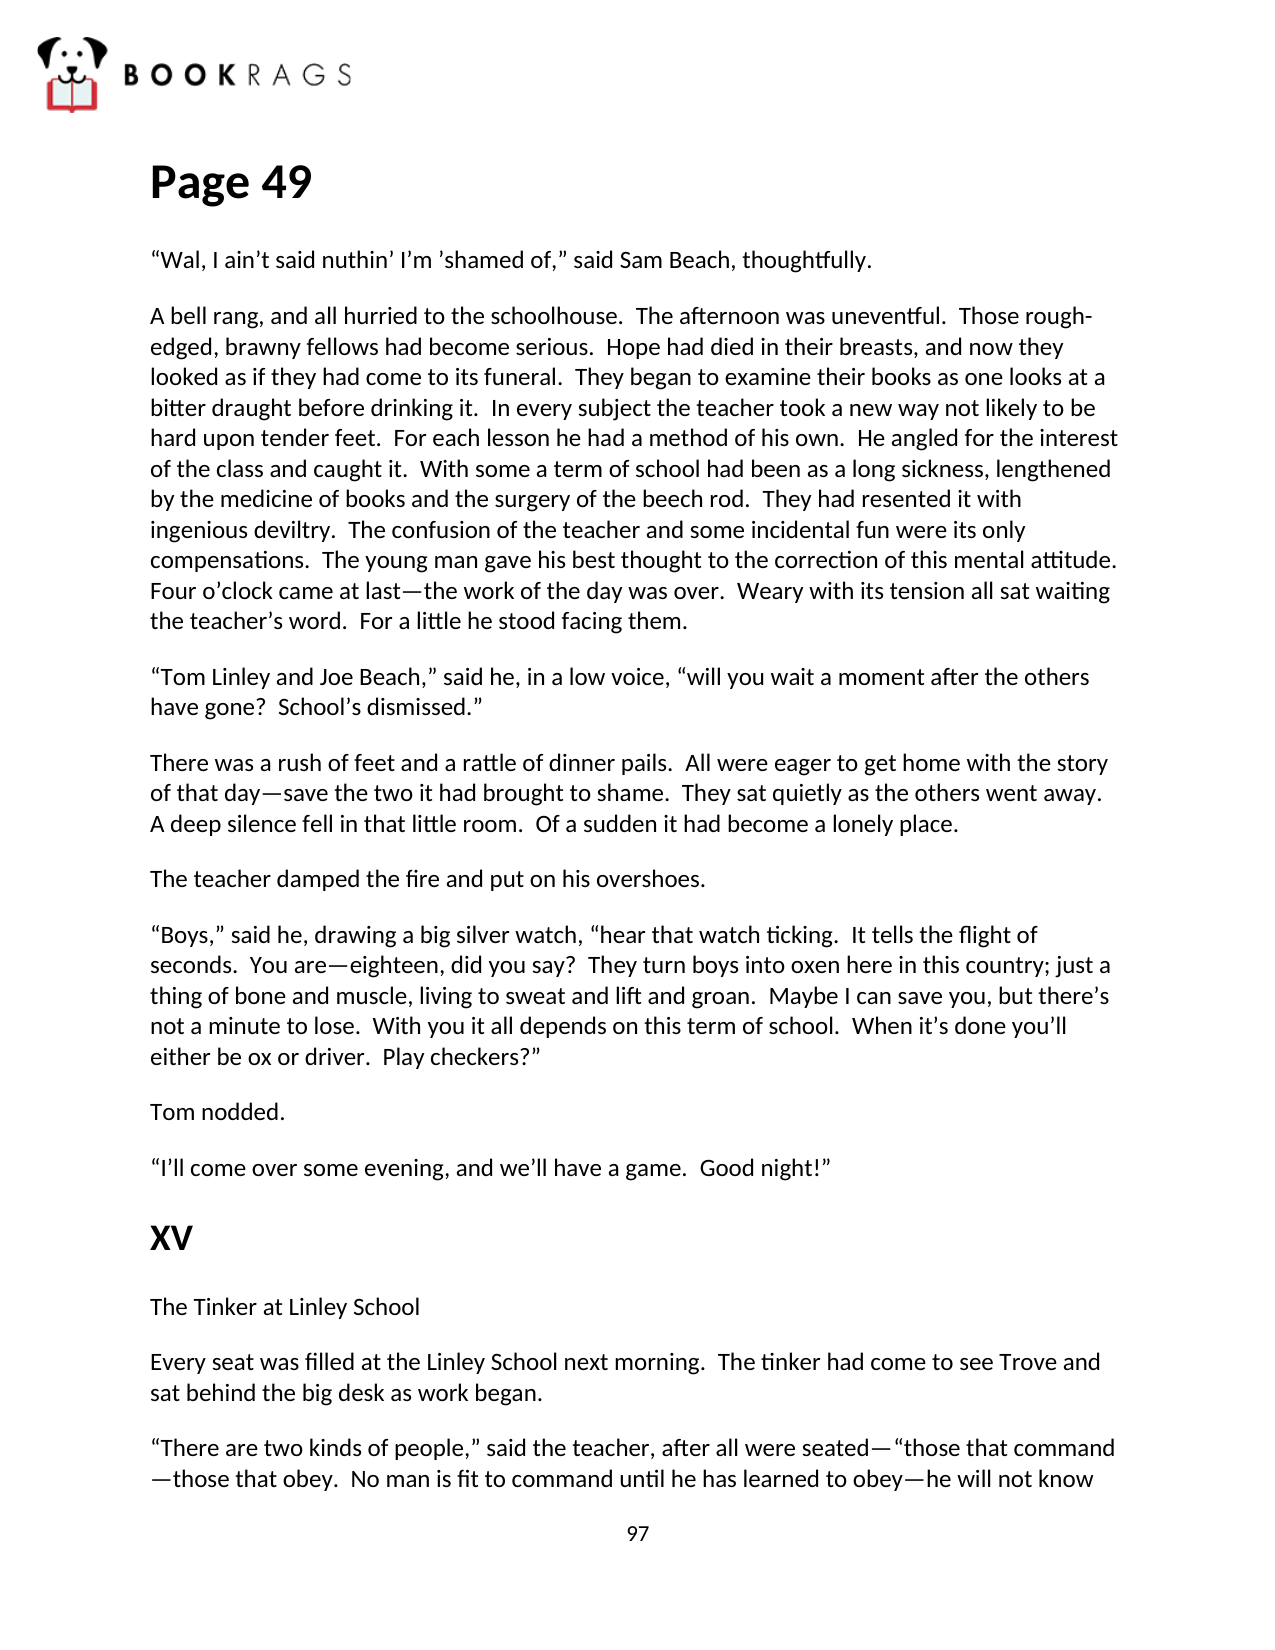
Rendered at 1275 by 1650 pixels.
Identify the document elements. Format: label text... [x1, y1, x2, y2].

text The Tinker at Linley School [150, 1291, 1125, 1321]
text “Wal, I ain’t said nuthin’ I’m ’shamed of,” said Sam Beach, thoughtfully. [150, 244, 1125, 275]
text There was a rush of feet and a rattle of dinner pails. All were eager to get home with the story of that day—­save the two it had brought to shame. They sat quietly as the others went away. A deep silence fell in that little room. Of a sudden it had become a lonely place. [150, 747, 1125, 838]
text “Tom Linley and Joe Beach,” said he, in a low voice, “will you wait a moment after the others have gone? School’s dismissed.” [150, 661, 1125, 722]
text Tom nodded. [150, 1097, 1125, 1127]
text Every seat was filled at the Linley School next morning. The tinker had come to see Trove and sat behind the big desk as work began. [150, 1346, 1125, 1407]
text “I’ll come over some evening, and we’ll have a game. Good night!” [150, 1152, 1125, 1183]
text A bell rang, and all hurried to the schoolhouse. The afternoon was uneventful. Those rough-edged, brawny fellows had become serious. Hope had died in their breasts, and now they looked as if they had come to its funeral. They began to examine their books as one looks at a bitter draught before drinking it. In every subject the teacher took a new way not likely to be hard upon tender feet. For each lesson he had a method of his own. He angled for the interest of the class and caught it. With some a term of school had been as a long sickness, lengthened by the medicine of books and the surgery of the beech rod. They had resented it with ingenious deviltry. The confusion of the teacher and some incidental fun were its only compensations. The young man gave his best thought to the correction of this mental attitude. Four o’clock came at last—­the work of the day was over. Weary with its tension all sat waiting the teacher’s word. For a little he stood facing them. [150, 300, 1125, 636]
picture [37, 37, 351, 113]
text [150, 1432, 1125, 1493]
text The teacher damped the fire and put on his overshoes. [150, 863, 1125, 894]
text “Boys,” said he, drawing a big silver watch, “hear that watch ticking. It tells the flight of seconds. You are—­eighteen, did you say? They turn boys into oxen here in this country; just a thing of bone and muscle, living to sweat and lift and groan. Maybe I can save you, but there’s not a minute to lose. With you it all depends on this term of school. When it’s done you’ll either be ox or driver. Play checkers?” [150, 919, 1125, 1072]
text Page 49 [150, 150, 1125, 211]
text XV [150, 1214, 1125, 1259]
